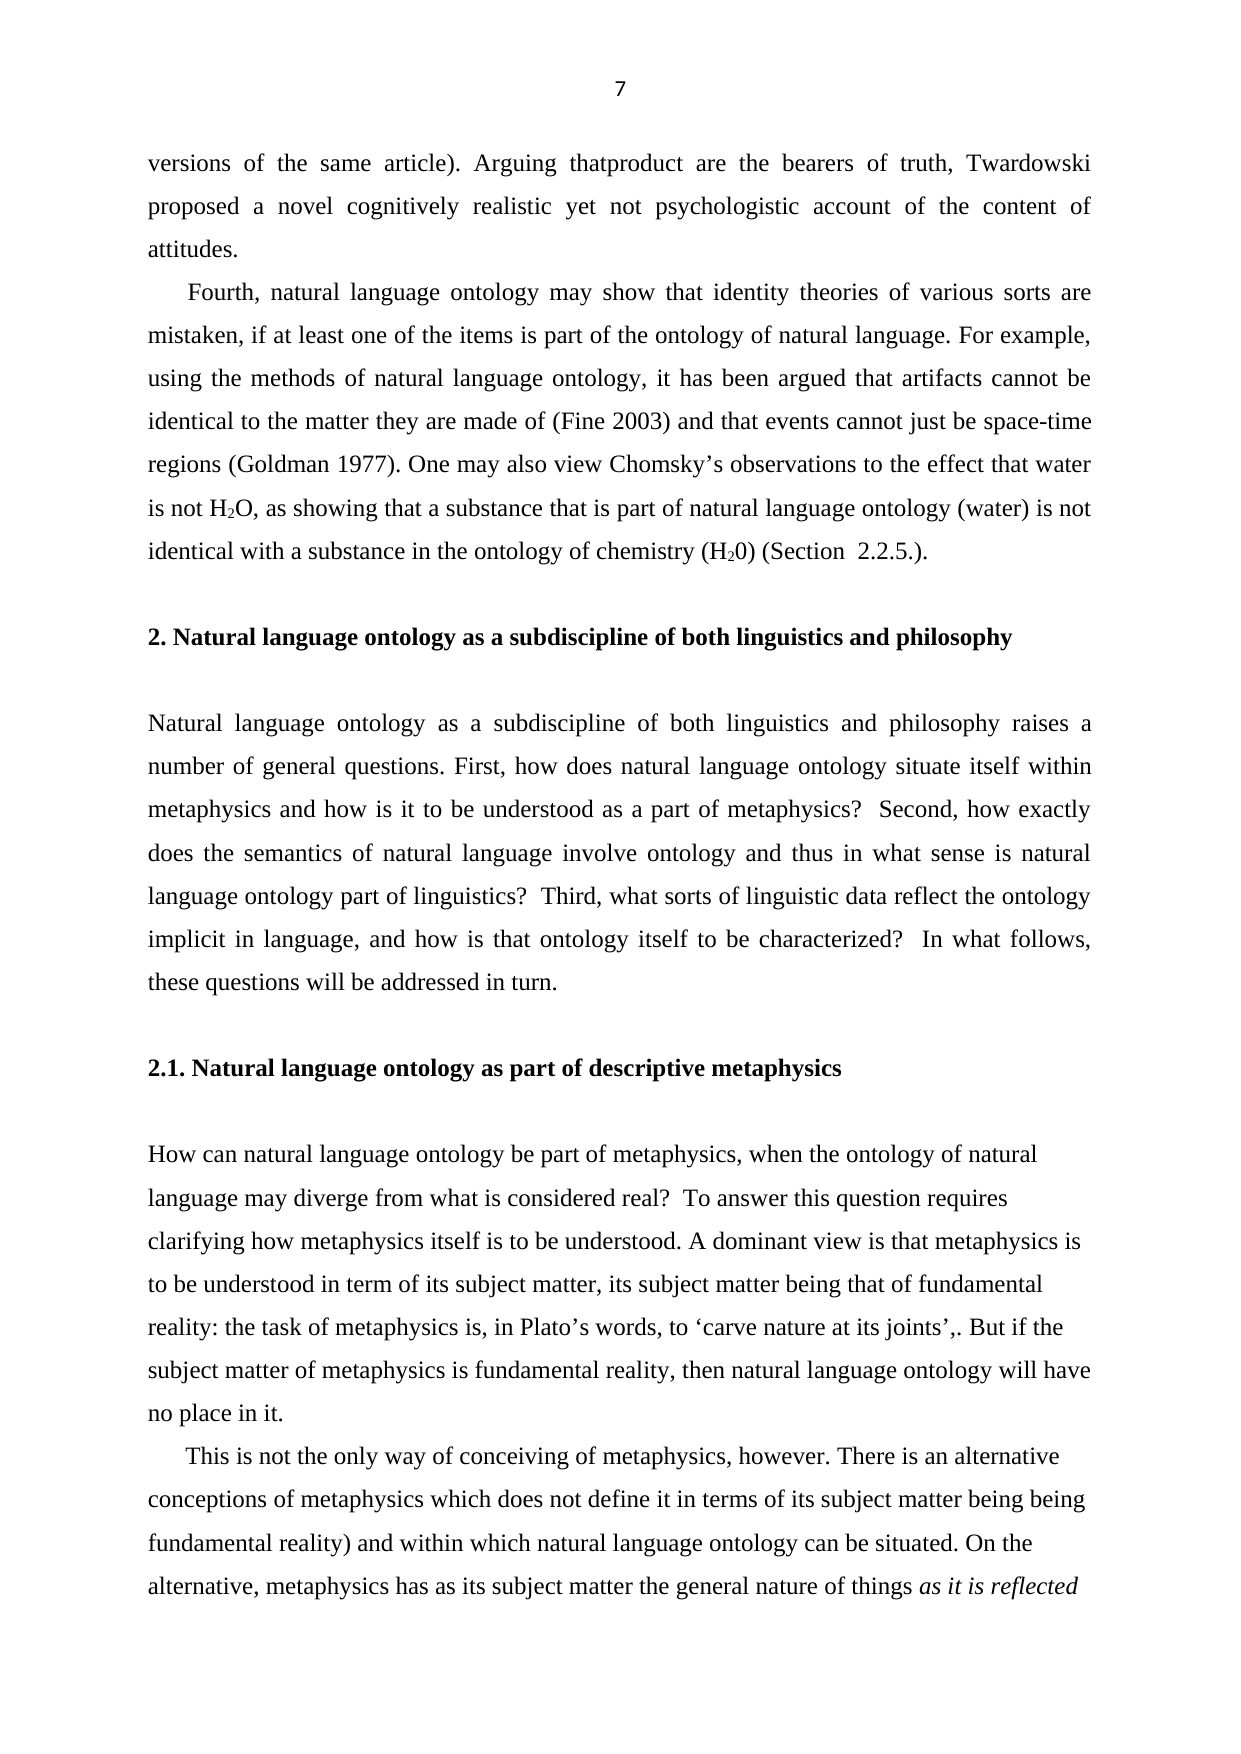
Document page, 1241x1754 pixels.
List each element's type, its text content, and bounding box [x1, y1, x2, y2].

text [148, 1441, 1093, 1599]
text Fourth, natural language ontology may show that identity theories of various sorts are mistaken, if at least one of the items is part of the ontology of natural language. For example, using the methods of natural language ontology, it has been argued that artifacts cannot be identical to the matter they are made of (Fine 2003) and that events cannot just be space-time regions (Goldman 1977). One may also view Chomsky’s observations to the effect that water is not H2O, as showing that a substance that is part of natural language ontology (water) is not identical with a substance in the ontology of chemistry (H20) (Section 2.2.5.). [148, 277, 1093, 564]
text 2.1. Natural language ontology as part of descriptive metaphysics [148, 1053, 1093, 1082]
text How can natural language ontology be part of metaphysics, when the ontology of natural language may diverge from what is considered real? To answer this question requires clarifying how metaphysics itself is to be understood. A dominant view is that metaphysics is to be understood in term of its subject matter, its subject matter being that of fundamental reality: the task of metaphysics is, in Plato’s words, to ‘carve nature at its joints’,. But if the subject matter of metaphysics is fundamental reality, then natural language ontology will have no place in it. [148, 1139, 1093, 1427]
text Natural language ontology as a subdiscipline of both linguistics and philosophy raises a number of general questions. First, how does natural language ontology situate itself within metaphysics and how is it to be understood as a part of metaphysics? Second, how exactly does the semantics of natural language involve ontology and thus in what sense is natural language ontology part of linguistics? Third, what sorts of linguistic data reflect the ontology implicit in language, and how is that ontology itself to be characterized? In what follows, these questions will be addressed in turn. [148, 708, 1093, 996]
text 2. Natural language ontology as a subdiscipline of both linguistics and philosophy [148, 622, 1093, 651]
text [148, 148, 1093, 263]
